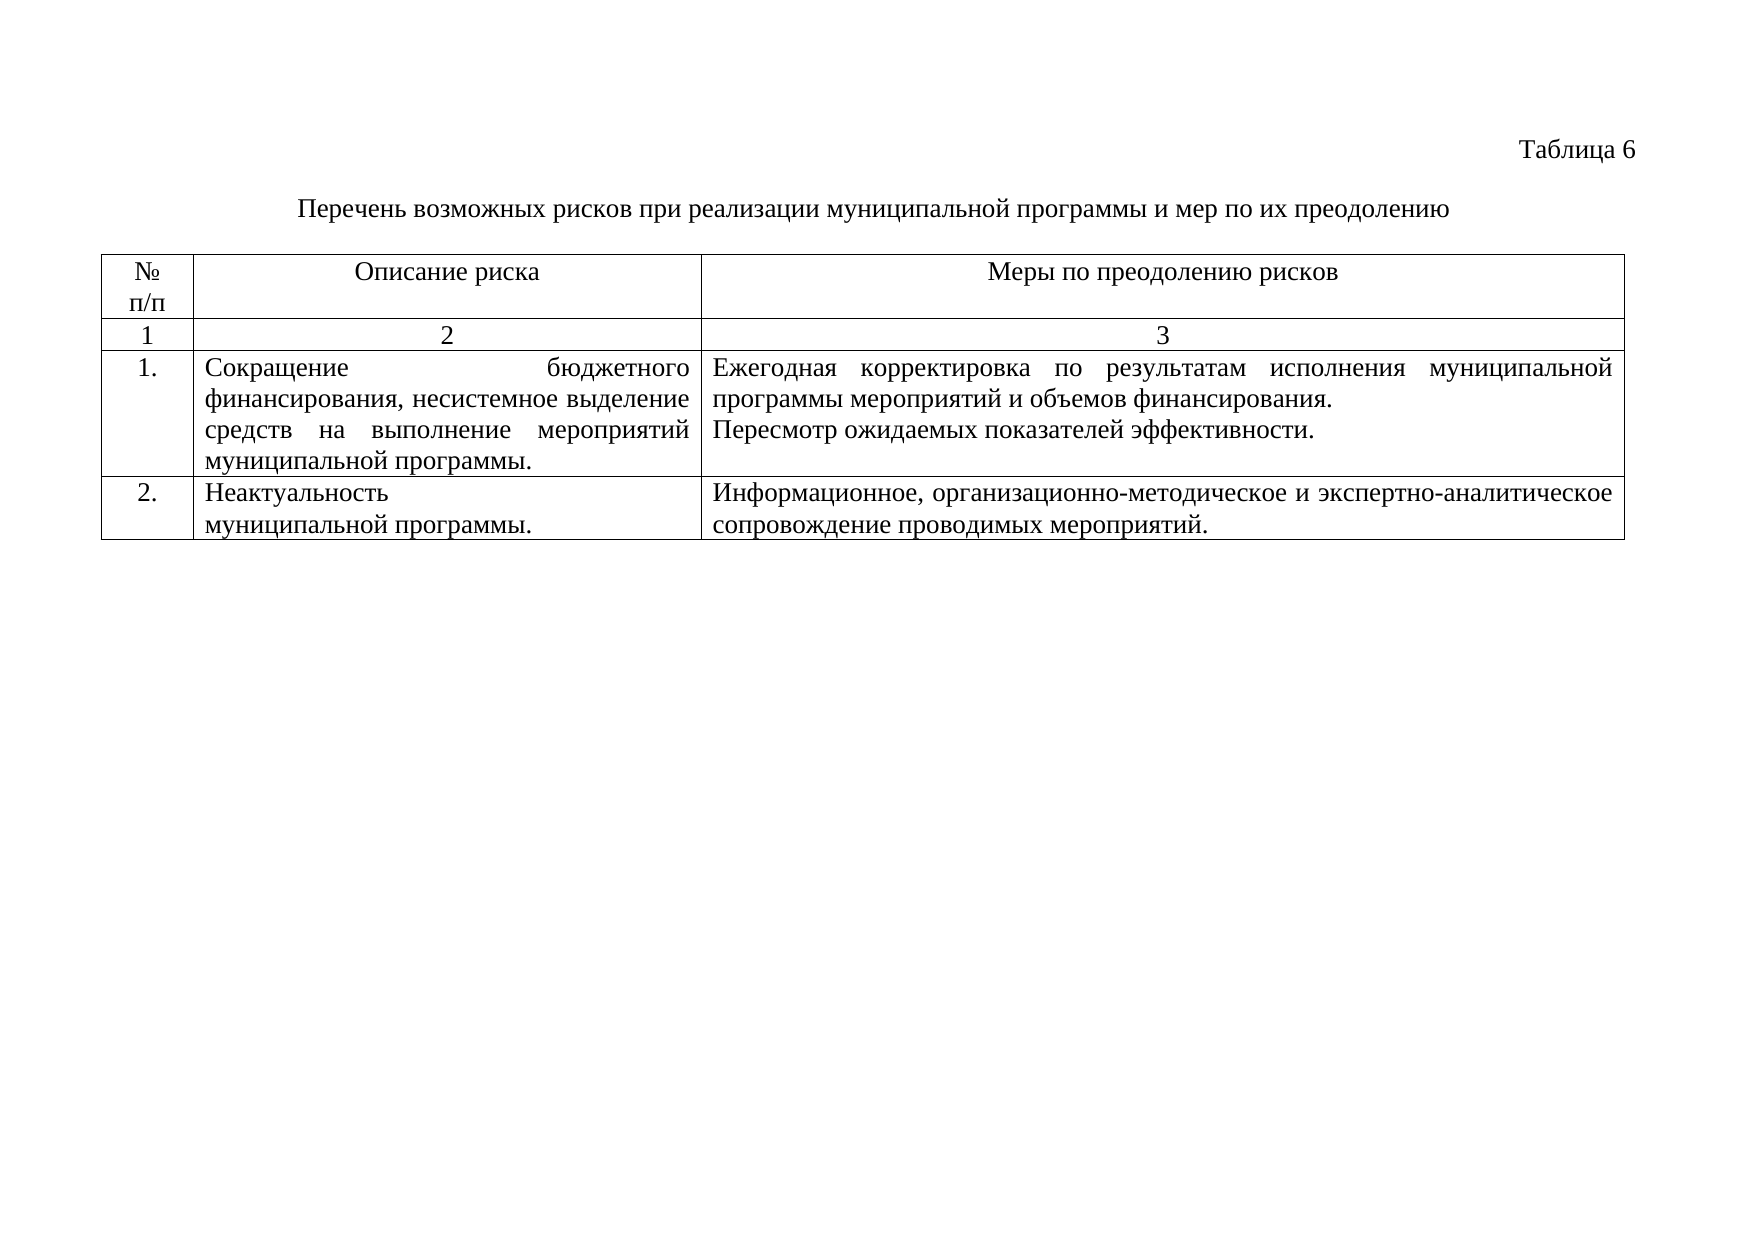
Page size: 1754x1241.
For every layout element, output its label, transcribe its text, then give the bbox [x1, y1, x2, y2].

table_cell Неактуальность муниципальной программы. [194, 477, 701, 539]
table_cell 1. [102, 351, 193, 476]
table_cell 3 [702, 319, 1624, 350]
table_cell 2. [102, 477, 193, 539]
table_cell Информационное, организационно-методическое и экспертно-аналитическое сопровождение проводимых мероприятий. [702, 477, 1624, 539]
table_cell Ежегодная корректировка по результатам исполнения муниципальной программы мероприятий и объемов финансирования. Пересмотр ожидаемых показателей эффективности. [702, 351, 1624, 476]
text Таблица 6 [112, 133, 1636, 164]
table_header Меры по преодолению рисков [702, 255, 1624, 318]
text Перечень возможных рисков при реализации муниципальной программы и мер по их преодолению [112, 192, 1636, 223]
table_cell 1 [102, 319, 193, 350]
table_header Описание риска [194, 255, 701, 318]
table_cell Сокращение бюджетного финансирования, несистемное выделение средств на выполнение мероприятий муниципальной программы. [194, 351, 701, 476]
table_cell 2 [194, 319, 701, 350]
table_header № п/п [102, 255, 193, 318]
